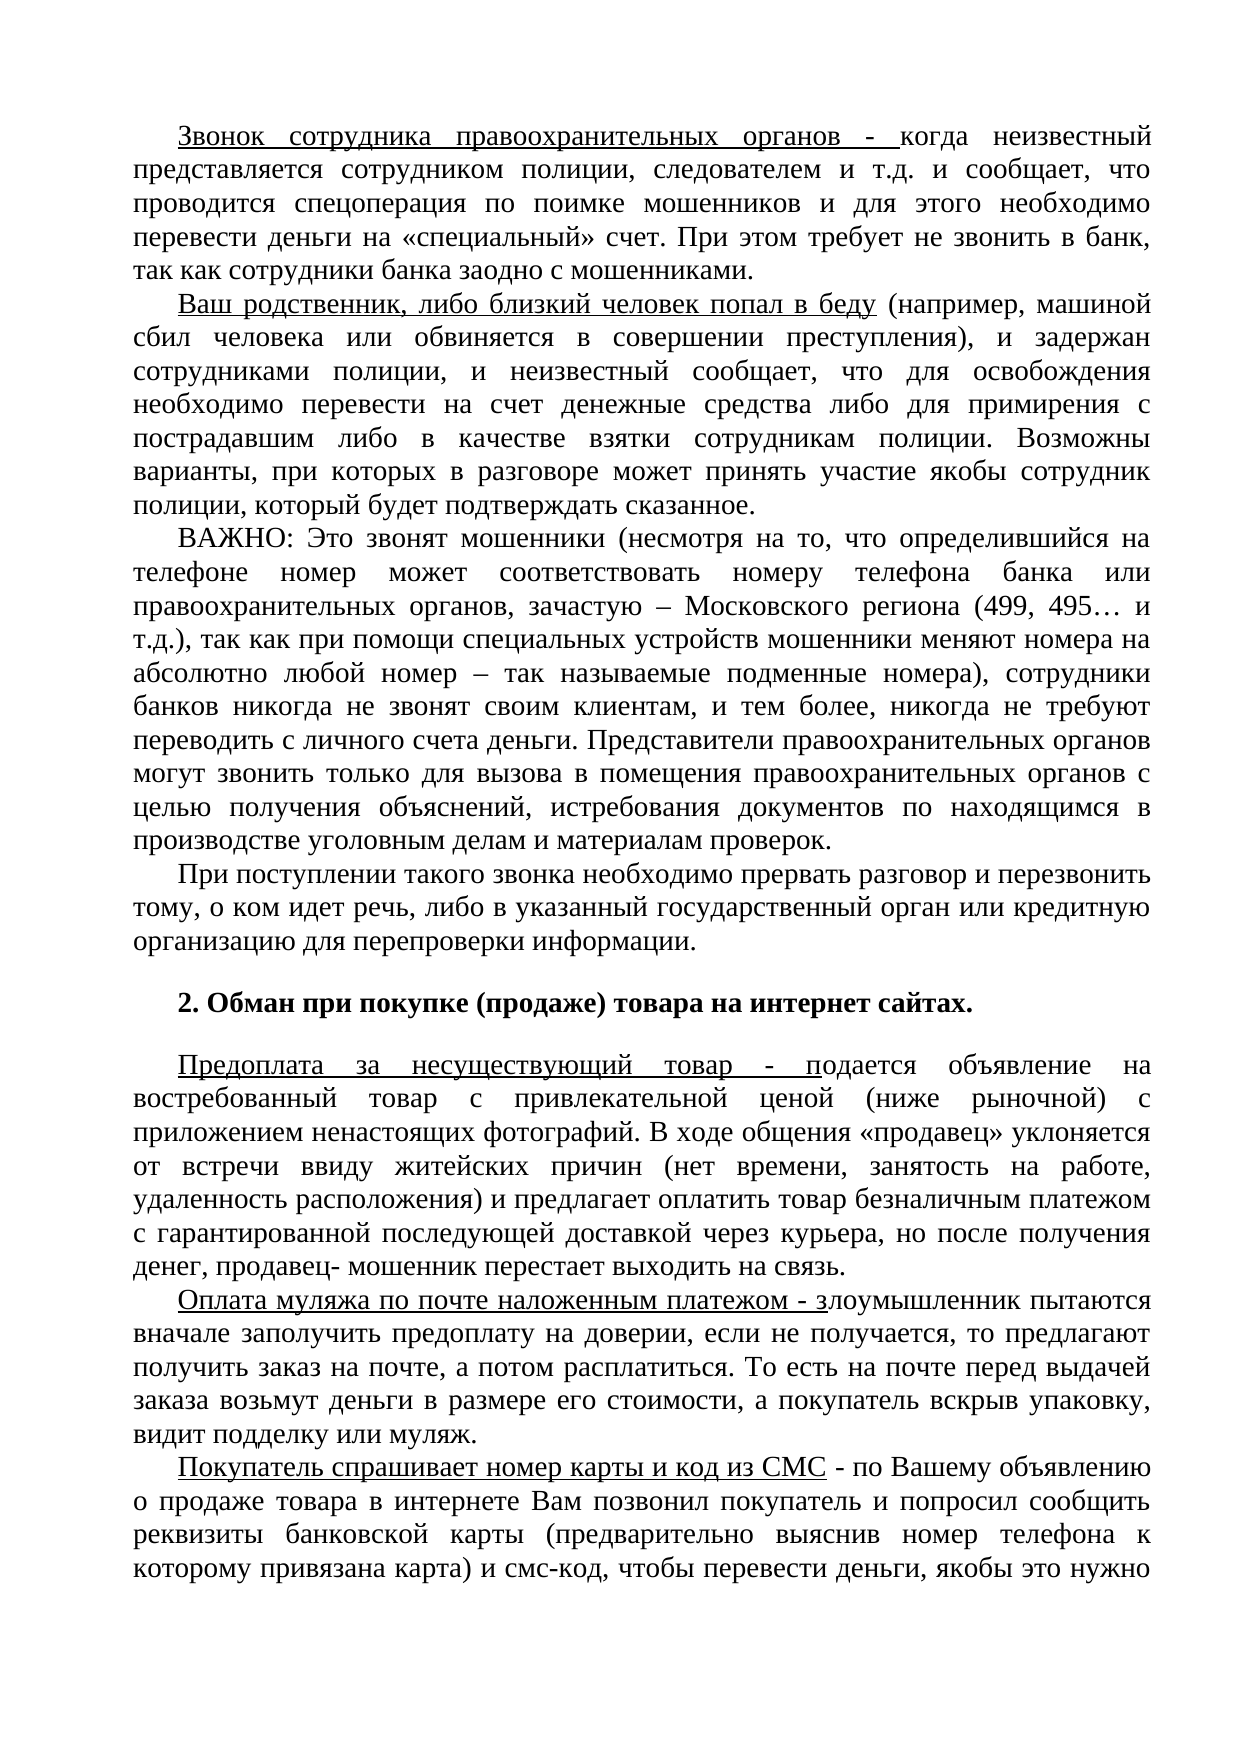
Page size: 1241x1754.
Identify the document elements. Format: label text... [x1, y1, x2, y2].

text Предоплата за несуществующий товар - подается объявление на востребованный товар с привлекательной ценой (ниже рыночной) с приложением ненастоящих фотографий. В ходе общения «продавец» уклоняется от встречи ввиду житейских причин (нет времени, занятость на работе, удаленность расположения) и предлагает оплатить товар безналичным платежом с гарантированной последующей доставкой через курьера, но после получения денег, продавец- мошенник перестает выходить на связь. [133, 1047, 1152, 1282]
text Ваш родственник, либо близкий человек попал в беду (например, машиной сбил человека или обвиняется в совершении преступления), и задержан сотрудниками полиции, и неизвестный сообщает, что для освобождения необходимо перевести на счет денежные средства либо для примирения с пострадавшим либо в качестве взятки сотрудникам полиции. Возможны варианты, при которых в разговоре может принять участие якобы сотрудник полиции, который будет подтверждать сказанное. [133, 286, 1152, 521]
text Оплата муляжа по почте наложенным платежом - злоумышленник пытаются вначале заполучить предоплату на доверии, если не получается, то предлагают получить заказ на почте, а потом расплатиться. То есть на почте перед выдачей заказа возьмут деньги в размере его стоимости, а покупатель вскрыв упаковку, видит подделку или муляж. [133, 1282, 1152, 1449]
text 2. Обман при покупке (продаже) товара на интернет сайтах. [133, 985, 1152, 1018]
text ВАЖНО: Это звонят мошенники (несмотря на то, что определившийся на телефоне номер может соответствовать номеру телефона банка или правоохранительных органов, зачастую – Московского региона (499, 495… и т.д.), так как при помощи специальных устройств мошенники меняют номера на абсолютно любой номер – так называемые подменные номера), сотрудники банков никогда не звонят своим клиентам, и тем более, никогда не требуют переводить с личного счета деньги. Представители правоохранительных органов могут звонить только для вызова в помещения правоохранительных органов с целью получения объяснений, истребования документов по находящимся в производстве уголовным делам и материалам проверок. [133, 521, 1152, 856]
text При поступлении такого звонка необходимо прервать разговор и перезвонить тому, о ком идет речь, либо в указанный государственный орган или кредитную организацию для перепроверки информации. [133, 856, 1152, 957]
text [133, 1449, 1152, 1584]
text Звонок сотрудника правоохранительных органов - когда неизвестный представляется сотрудником полиции, следователем и т.д. и сообщает, что проводится спецоперация по поимке мошенников и для этого необходимо перевести деньги на «специальный» счет. При этом требует не звонить в банк, так как сотрудники банка заодно с мошенниками. [133, 118, 1152, 286]
